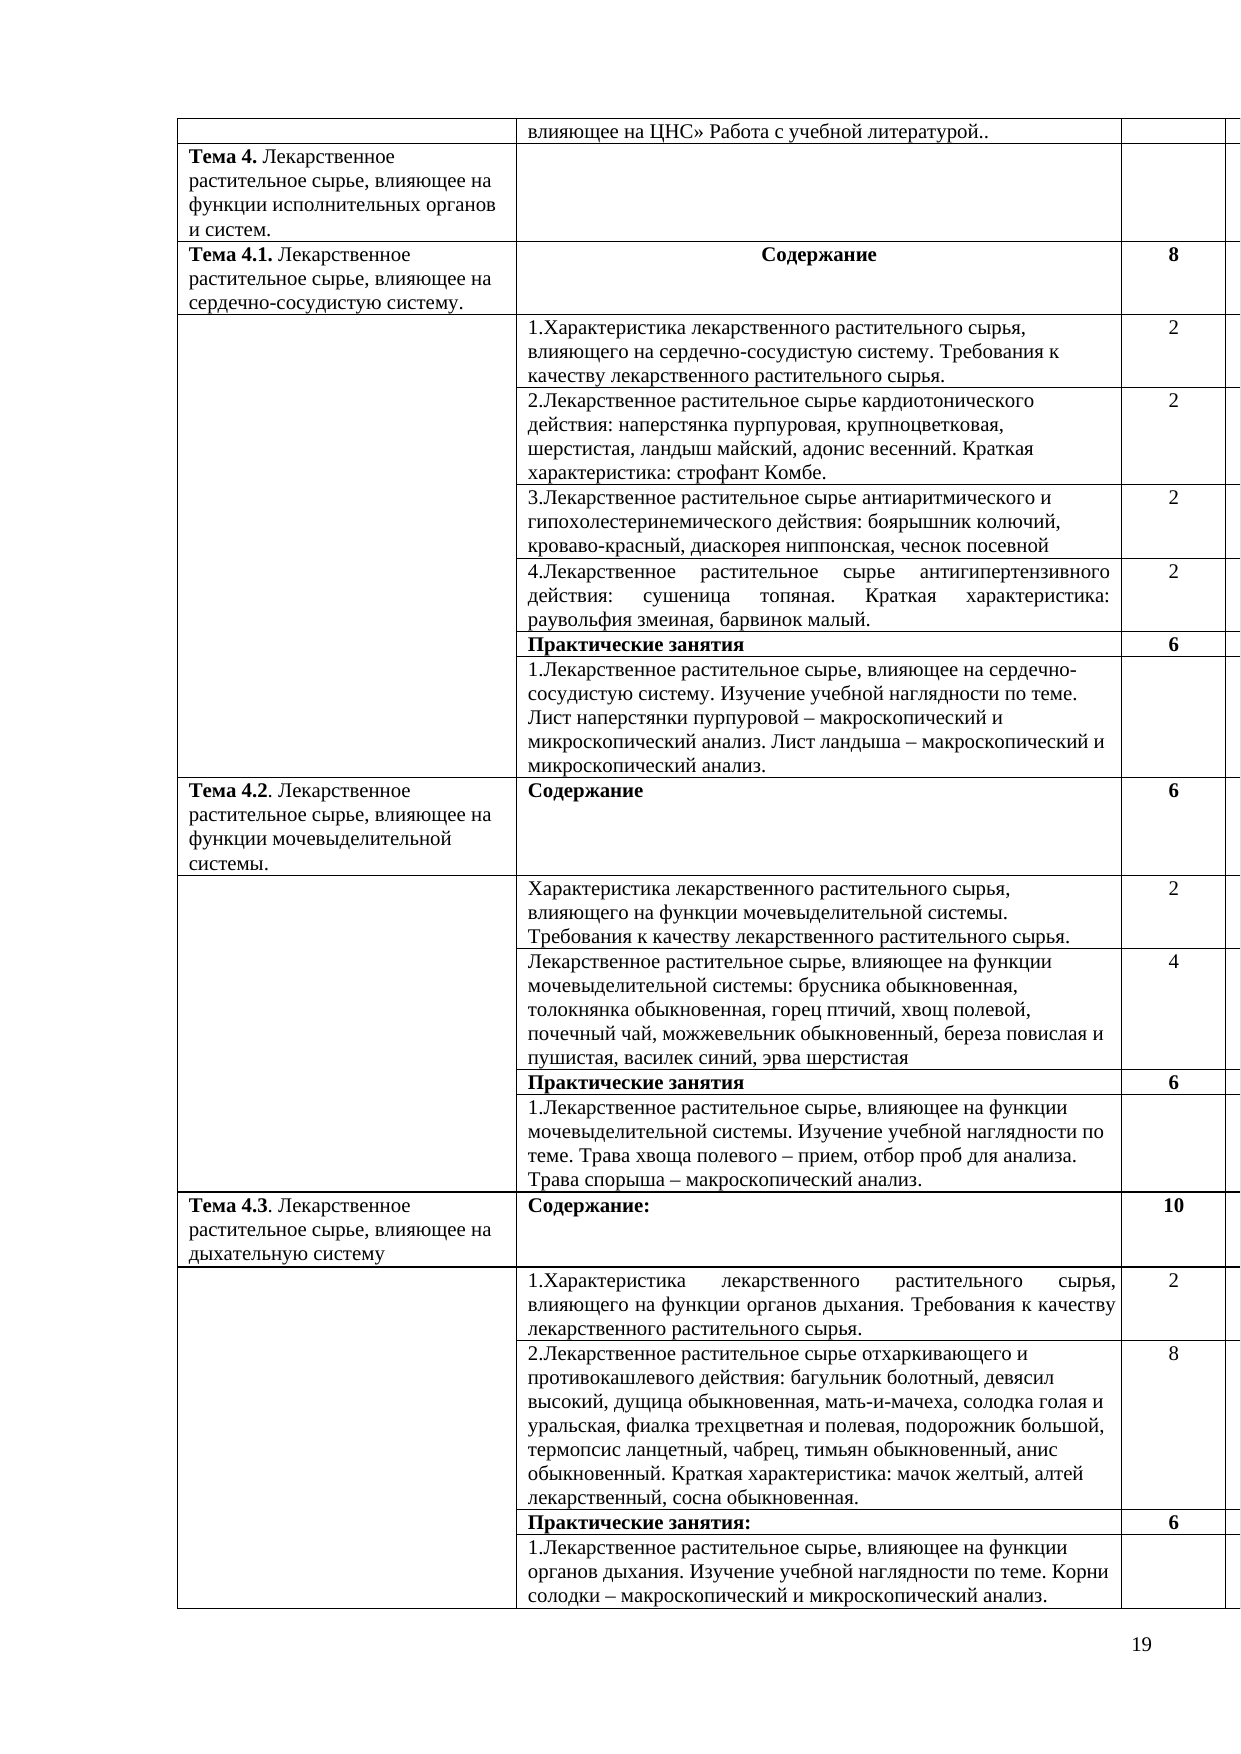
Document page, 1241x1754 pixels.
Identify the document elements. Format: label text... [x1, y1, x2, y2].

table_cell 3 [1226, 632, 1240, 656]
table_cell 1.Лекарственное растительное сырье, влияющее на функции органов дыхания. Изучение учебной наглядности по теме. Корни солодки – макроскопический и микроскопический анализ. [517, 1535, 1121, 1607]
table_cell 2 [1122, 1268, 1225, 1340]
table_cell Тема 4. Лекарственное растительное сырье, влияющее на функции исполнительных органов и систем. [178, 144, 516, 241]
table_cell 2 [1122, 485, 1225, 557]
table_cell [1226, 144, 1240, 241]
table_cell 10 [1122, 1193, 1225, 1266]
table_cell [1226, 315, 1240, 387]
table_cell [1226, 657, 1240, 777]
table_cell 2 [1226, 242, 1240, 314]
table_cell [1226, 876, 1240, 948]
table_cell 2.Лекарственное растительное сырье отхаркивающего и противокашлевого действия: багульник болотный, девясил высокий, дущица обыкновенная, мать-и-мачеха, солодка голая и уральская, фиалка трехцветная и полевая, подорожник большой, термопсис ланцетный, чабрец, тимьян обыкновенный, анис обыкновенный. Краткая характеристика: мачок желтый, алтей лекарственный, сосна обыкновенная. [517, 1341, 1121, 1509]
table_cell [178, 1268, 516, 1607]
table_cell Содержание: [517, 1193, 1121, 1266]
table_cell [1226, 485, 1240, 557]
table_cell 2 [1226, 778, 1240, 874]
table_cell [1226, 388, 1240, 484]
table_cell 4.Лекарственное растительное сырье антигипертензивного действия: сушеница топяная. Краткая характеристика: раувольфия змеиная, барвинок малый. [517, 559, 1121, 631]
table_cell [1226, 1341, 1240, 1509]
table_cell Тема 4.3. Лекарственное растительное сырье, влияющее на дыхательную систему [178, 1193, 516, 1266]
table_cell 3.Лекарственное растительное сырье антиаритмического и гипохолестеринемического действия: боярышник колючий, кроваво-красный, диаскорея ниппонская, чеснок посевной [517, 485, 1121, 557]
table_cell [1226, 1268, 1240, 1340]
table_cell Содержание [517, 778, 1121, 874]
table_cell [1226, 119, 1240, 143]
table_cell 1.Лекарственное растительное сырье, влияющее на сердечно-сосудистую систему. Изучение учебной наглядности по теме. Лист наперстянки пурпуровой – макроскопический и микроскопический анализ. Лист ландыша – макроскопический и микроскопический анализ. [517, 657, 1121, 777]
table_cell 1.Лекарственное растительное сырье, влияющее на функции мочевыделительной системы. Изучение учебной наглядности по теме. Трава хвоща полевого – прием, отбор проб для анализа. Трава спорыша – макроскопический анализ. [517, 1095, 1121, 1191]
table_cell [517, 119, 1121, 143]
table_cell 2 [1122, 559, 1225, 631]
table_cell Лекарственное растительное сырье, влияющее на функции мочевыделительной системы: брусника обыкновенная, толокнянка обыкновенная, горец птичий, хвощ полевой, почечный чай, можжевельник обыкновенный, береза повислая и пушистая, василек синий, эрва шерстистая [517, 949, 1121, 1069]
table_cell 6 [1122, 778, 1225, 874]
table_cell 8 [1122, 242, 1225, 314]
table_cell 2 [1122, 315, 1225, 387]
table_cell [1122, 144, 1225, 241]
table_cell 3 [1226, 1510, 1240, 1534]
table_cell Тема 4.2. Лекарственное растительное сырье, влияющее на функции мочевыделительной системы. [178, 778, 516, 874]
table_cell 6 [1122, 1070, 1225, 1094]
table_cell Практические занятия [517, 632, 1121, 656]
table_cell 8 [1122, 1341, 1225, 1509]
table_cell Практические занятия [517, 1070, 1121, 1094]
table_cell [1122, 657, 1225, 777]
table_cell Тема 4.1. Лекарственное растительное сырье, влияющее на сердечно-сосудистую систему. [178, 242, 516, 314]
table_cell [1122, 1095, 1225, 1191]
table_cell 2 [1226, 1193, 1240, 1266]
table_cell [1226, 559, 1240, 631]
table_cell 1.Характеристика лекарственного растительного сырья, влияющего на функции органов дыхания. Требования к качеству лекарственного растительного сырья. [517, 1268, 1121, 1340]
table_cell [1122, 1535, 1225, 1607]
table_cell 3 [1226, 1070, 1240, 1094]
table_cell 1.Характеристика лекарственного растительного сырья, влияющего на сердечно-сосудистую систему. Требования к качеству лекарственного растительного сырья. [517, 315, 1121, 387]
table_cell [1226, 1095, 1240, 1191]
table_cell [1122, 119, 1225, 143]
table_cell [517, 144, 1121, 241]
table_cell Практические занятия: [517, 1510, 1121, 1534]
table_cell 2.Лекарственное растительное сырье кардиотонического действия: наперстянка пурпуровая, крупноцветковая, шерстистая, ландыш майский, адонис весенний. Краткая характеристика: строфант Комбе. [517, 388, 1121, 484]
table_cell 2 [1122, 876, 1225, 948]
table_cell [178, 876, 516, 1191]
table_cell 6 [1122, 632, 1225, 656]
table_cell [1226, 949, 1240, 1069]
table_cell 6 [1122, 1510, 1225, 1534]
table_cell [1226, 1535, 1240, 1607]
table_cell 2 [1122, 388, 1225, 484]
table_cell Характеристика лекарственного растительного сырья, влияющего на функции мочевыделительной системы. Требования к качеству лекарственного растительного сырья. [517, 876, 1121, 948]
table_cell [178, 315, 516, 777]
table_cell 4 [1122, 949, 1225, 1069]
table_cell Содержание [517, 242, 1121, 314]
